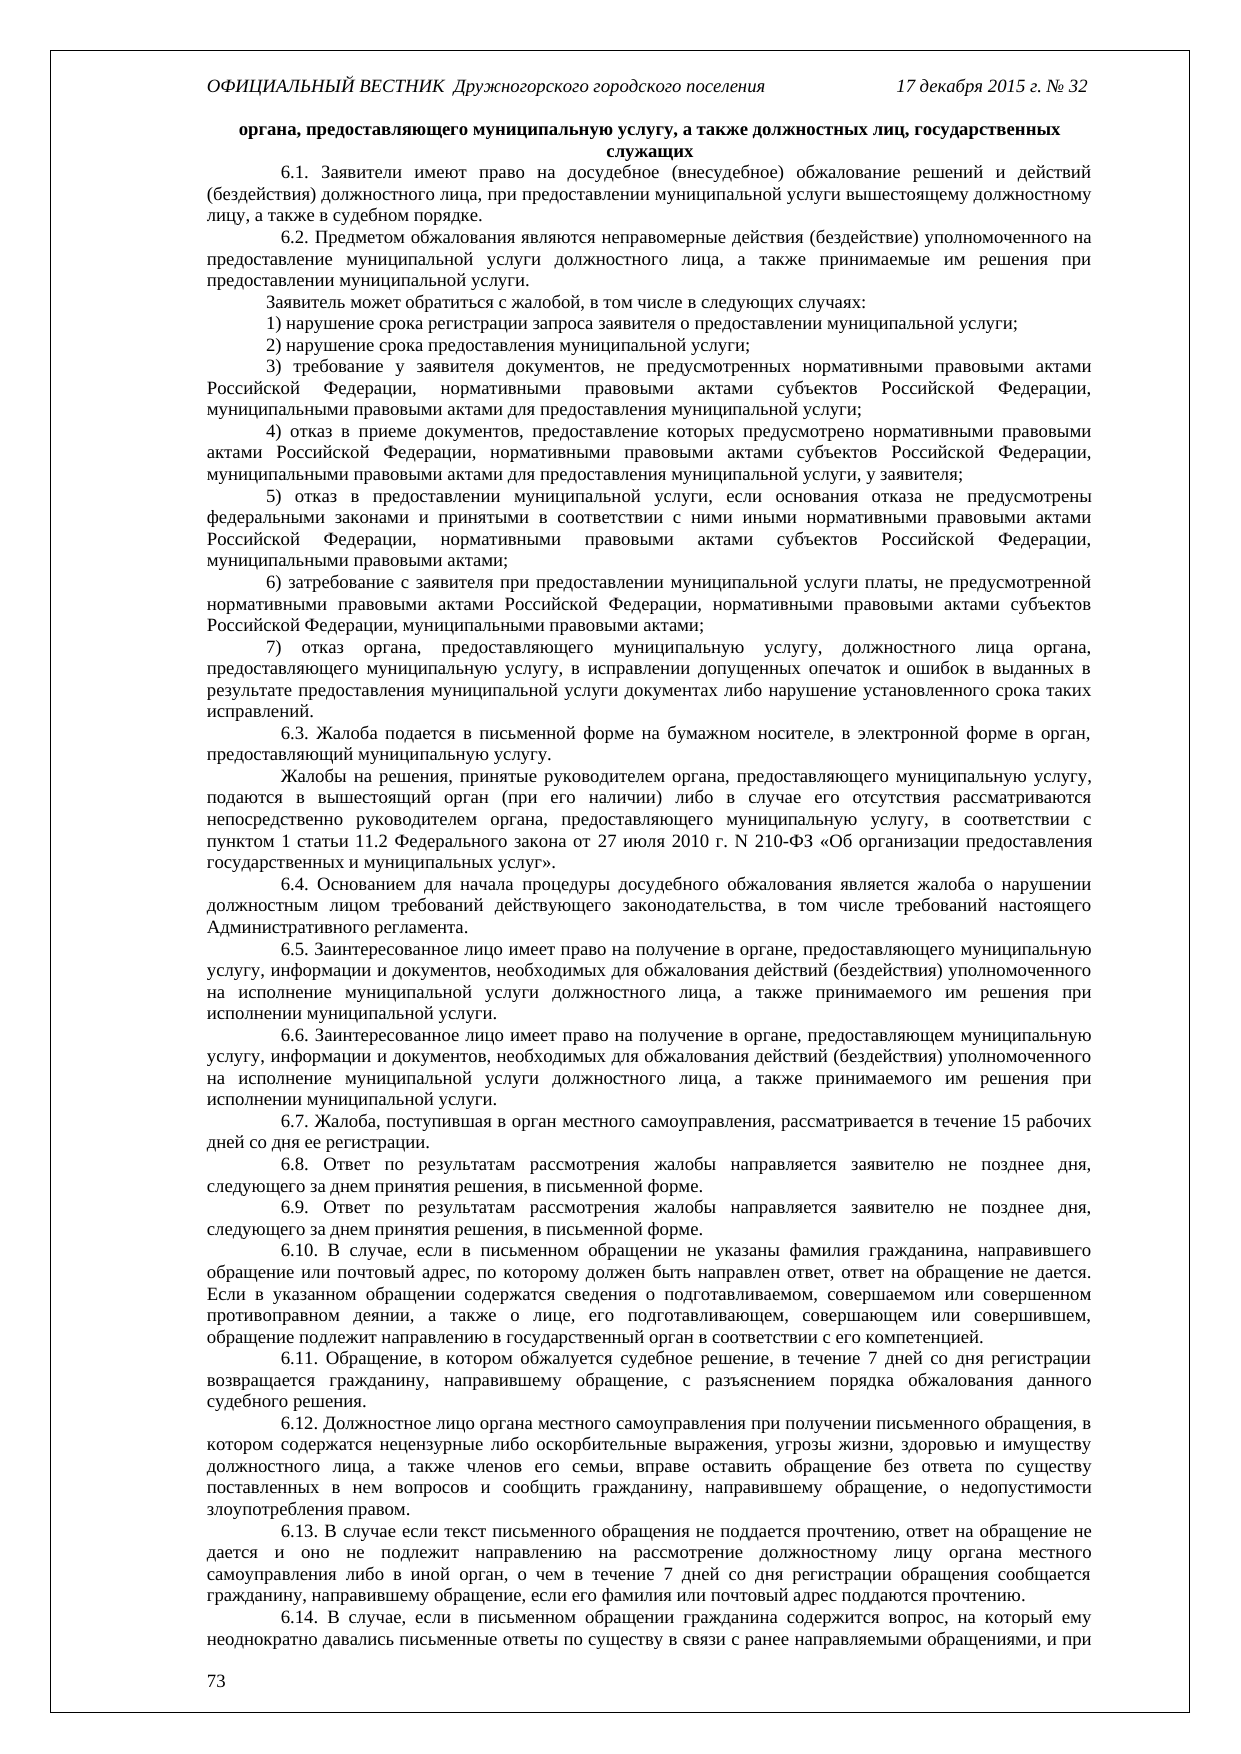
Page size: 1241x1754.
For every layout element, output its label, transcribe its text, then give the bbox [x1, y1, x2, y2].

text 6.9. Ответ по результатам рассмотрения жалобы направляется заявителю не позднее дня, следующего за днем принятия решения, в письменной форме. [207, 1196, 1093, 1239]
text 1) нарушение срока регистрации запроса заявителя о предоставлении муниципальной услуги; [207, 312, 1093, 334]
text 6.2. Предметом обжалования являются неправомерные действия (бездействие) уполномоченного на предоставление муниципальной услуги должностного лица, а также принимаемые им решения при предоставлении муниципальной услуги. [207, 226, 1093, 291]
text 6.6. Заинтересованное лицо имеет право на получение в органе, предоставляющем муниципальную услугу, информации и документов, необходимых для обжалования действий (бездействия) уполномоченного на исполнение муниципальной услуги должностного лица, а также принимаемого им решения при исполнении муниципальной услуги. [207, 1024, 1093, 1110]
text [207, 1606, 1093, 1649]
text 6.4. Основанием для начала процедуры досудебного обжалования является жалоба о нарушении должностным лицом требований действующего законодательства, в том числе требований настоящего Административного регламента. [207, 873, 1093, 937]
text 5) отказ в предоставлении муниципальной услуги, если основания отказа не предусмотрены федеральными законами и принятыми в соответствии с ними иными нормативными правовыми актами Российской Федерации, нормативными правовыми актами субъектов Российской Федерации, муниципальными правовыми актами; [207, 484, 1093, 571]
text 6.13. В случае если текст письменного обращения не поддается прочтению, ответ на обращение не дается и оно не подлежит направлению на рассмотрение должностному лицу органа местного самоуправления либо в иной орган, о чем в течение 7 дней со дня регистрации обращения сообщается гражданину, направившему обращение, если его фамилия или почтовый адрес поддаются прочтению. [207, 1519, 1093, 1606]
text 6) затребование с заявителя при предоставлении муниципальной услуги платы, не предусмотренной нормативными правовыми актами Российской Федерации, нормативными правовыми актами субъектов Российской Федерации, муниципальными правовыми актами; [207, 571, 1093, 636]
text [207, 118, 1093, 161]
text 2) нарушение срока предоставления муниципальной услуги; [207, 334, 1093, 355]
text Жалобы на решения, принятые руководителем органа, предоставляющего муниципальную услугу, подаются в вышестоящий орган (при его наличии) либо в случае его отсутствия рассматриваются непосредственно руководителем органа, предоставляющего муниципальную услугу, в соответствии с пунктом 1 статьи 11.2 Федерального закона от 27 июля 2010 г. N 210-ФЗ «Об организации предоставления государственных и муниципальных услуг». [207, 765, 1093, 873]
text 3) требование у заявителя документов, не предусмотренных нормативными правовыми актами Российской Федерации, нормативными правовыми актами субъектов Российской Федерации, муниципальными правовыми актами для предоставления муниципальной услуги; [207, 355, 1093, 420]
text Заявитель может обратиться с жалобой, в том числе в следующих случаях: [207, 291, 1093, 312]
text 4) отказ в приеме документов, предоставление которых предусмотрено нормативными правовыми актами Российской Федерации, нормативными правовыми актами субъектов Российской Федерации, муниципальными правовыми актами для предоставления муниципальной услуги, у заявителя; [207, 420, 1093, 484]
text 7) отказ органа, предоставляющего муниципальную услугу, должностного лица органа, предоставляющего муниципальную услугу, в исправлении допущенных опечаток и ошибок в выданных в результате предоставления муниципальной услуги документах либо нарушение установленного срока таких исправлений. [207, 636, 1093, 722]
text 6.1. Заявители имеют право на досудебное (внесудебное) обжалование решений и действий (бездействия) должностного лица, при предоставлении муниципальной услуги вышестоящему должностному лицу, а также в судебном порядке. [207, 161, 1093, 226]
text 6.3. Жалоба подается в письменной форме на бумажном носителе, в электронной форме в орган, предоставляющий муниципальную услугу. [207, 722, 1093, 765]
text 6.11. Обращение, в котором обжалуется судебное решение, в течение 7 дней со дня регистрации возвращается гражданину, направившему обращение, с разъяснением порядка обжалования данного судебного решения. [207, 1347, 1093, 1412]
text 6.7. Жалоба, поступившая в орган местного самоуправления, рассматривается в течение 15 рабочих дней со дня ее регистрации. [207, 1110, 1093, 1153]
text 6.5. Заинтересованное лицо имеет право на получение в органе, предоставляющего муниципальную услугу, информации и документов, необходимых для обжалования действий (бездействия) уполномоченного на исполнение муниципальной услуги должностного лица, а также принимаемого им решения при исполнении муниципальной услуги. [207, 937, 1093, 1024]
text 6.12. Должностное лицо органа местного самоуправления при получении письменного обращения, в котором содержатся нецензурные либо оскорбительные выражения, угрозы жизни, здоровью и имуществу должностного лица, а также членов его семьи, вправе оставить обращение без ответа по существу поставленных в нем вопросов и сообщить гражданину, направившему обращение, о недопустимости злоупотребления правом. [207, 1412, 1093, 1519]
text 6.8. Ответ по результатам рассмотрения жалобы направляется заявителю не позднее дня, следующего за днем принятия решения, в письменной форме. [207, 1153, 1093, 1196]
text 6.10. В случае, если в письменном обращении не указаны фамилия гражданина, направившего обращение или почтовый адрес, по которому должен быть направлен ответ, ответ на обращение не дается. Если в указанном обращении содержатся сведения о подготавливаемом, совершаемом или совершенном противоправном деянии, а также о лице, его подготавливающем, совершающем или совершившем, обращение подлежит направлению в государственный орган в соответствии с его компетенцией. [207, 1239, 1093, 1347]
